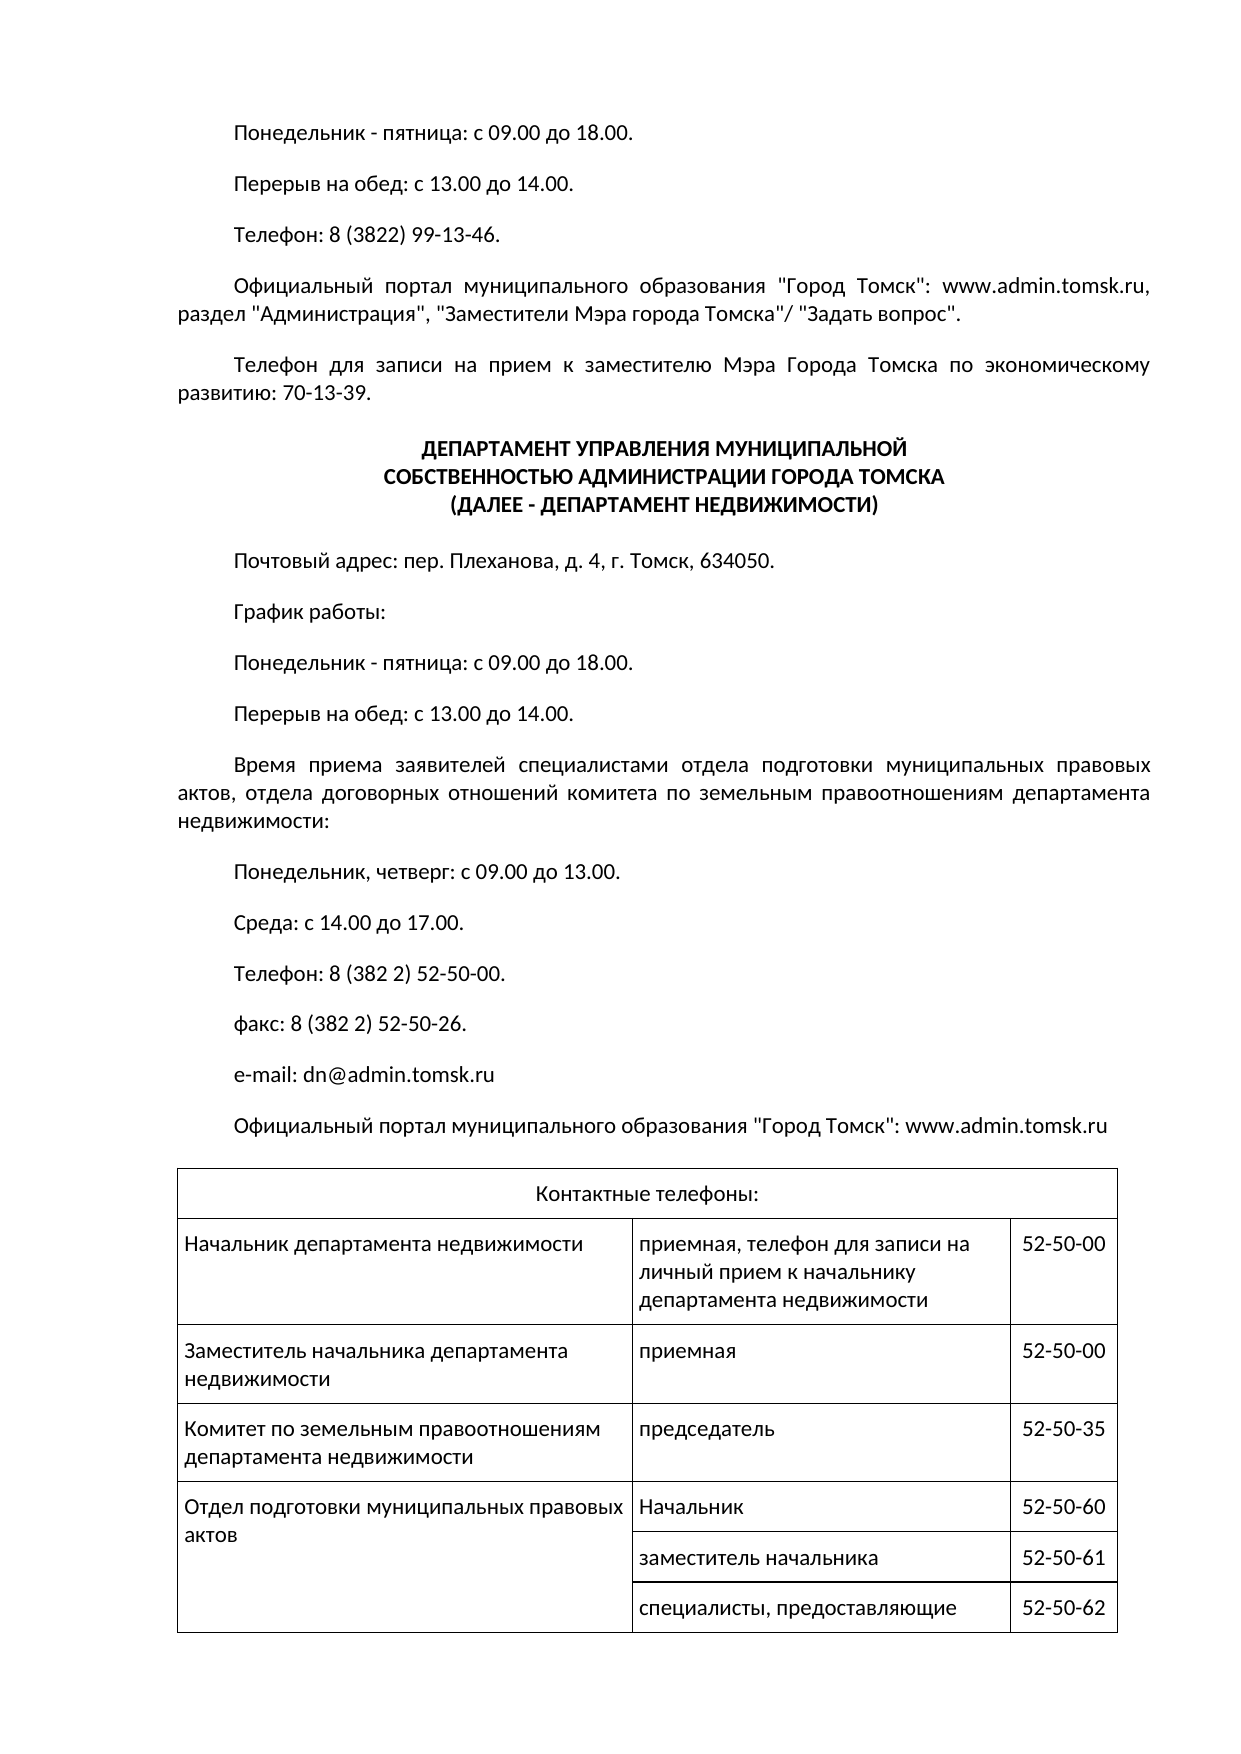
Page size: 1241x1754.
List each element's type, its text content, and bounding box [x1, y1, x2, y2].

text Официальный портал муниципального образования "Город Томск": www.admin.tomsk.ru, раздел "Администрация", "Заместители Мэра города Томска"/ "Задать вопрос". [177, 271, 1152, 327]
text Понедельник - пятница: с 09.00 до 18.00. [177, 118, 1152, 146]
text Понедельник - пятница: с 09.00 до 18.00. [177, 648, 1152, 676]
title СОБСТВЕННОСТЬЮ АДМИНИСТРАЦИИ ГОРОДА ТОМСКА [177, 462, 1152, 490]
text Время приема заявителей специалистами отдела подготовки муниципальных правовых актов, отдела договорных отношений комитета по земельным правоотношениям департамента недвижимости: [177, 750, 1152, 834]
table_cell 52-50-00 [1011, 1219, 1117, 1324]
text Перерыв на обед: с 13.00 до 14.00. [177, 699, 1152, 727]
text График работы: [177, 597, 1152, 625]
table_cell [633, 1583, 1010, 1632]
table_cell 52-50-00 [1011, 1325, 1117, 1402]
text Перерыв на обед: с 13.00 до 14.00. [177, 169, 1152, 197]
text Телефон: 8 (3822) 99-13-46. [177, 220, 1152, 248]
table_cell приемная, телефон для записи на личный прием к начальнику департамента недвижимости [633, 1219, 1010, 1324]
table_cell 52-50-60 [1011, 1482, 1117, 1531]
table_cell Заместитель начальника департамента недвижимости [178, 1325, 632, 1402]
text Телефон: 8 (382 2) 52-50-00. [177, 959, 1152, 987]
title ДЕПАРТАМЕНТ УПРАВЛЕНИЯ МУНИЦИПАЛЬНОЙ [177, 434, 1152, 462]
title (ДАЛЕЕ - ДЕПАРТАМЕНТ НЕДВИЖИМОСТИ) [177, 490, 1152, 518]
text Понедельник, четверг: с 09.00 до 13.00. [177, 857, 1152, 885]
table_cell председатель [633, 1404, 1010, 1481]
table_header Контактные телефоны: [178, 1169, 1117, 1218]
table_cell приемная [633, 1325, 1010, 1402]
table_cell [1011, 1583, 1117, 1632]
text Среда: с 14.00 до 17.00. [177, 908, 1152, 936]
table_cell Отдел подготовки муниципальных правовых актов [178, 1482, 632, 1632]
text Официальный портал муниципального образования "Город Томск": www.admin.tomsk.ru [177, 1111, 1152, 1139]
table_cell заместитель начальника [633, 1532, 1010, 1581]
table_cell 52-50-61 [1011, 1532, 1117, 1581]
text факс: 8 (382 2) 52-50-26. [177, 1009, 1152, 1038]
table_cell Начальник департамента недвижимости [178, 1219, 632, 1324]
text Телефон для записи на прием к заместителю Мэра Города Томска по экономическому развитию: 70-13-39. [177, 350, 1152, 406]
table_cell 52-50-35 [1011, 1404, 1117, 1481]
table_cell Начальник [633, 1482, 1010, 1531]
text Почтовый адрес: пер. Плеханова, д. 4, г. Томск, 634050. [177, 546, 1152, 574]
text e-mail: dn@admin.tomsk.ru [177, 1061, 1152, 1088]
table_cell Комитет по земельным правоотношениям департамента недвижимости [178, 1404, 632, 1481]
